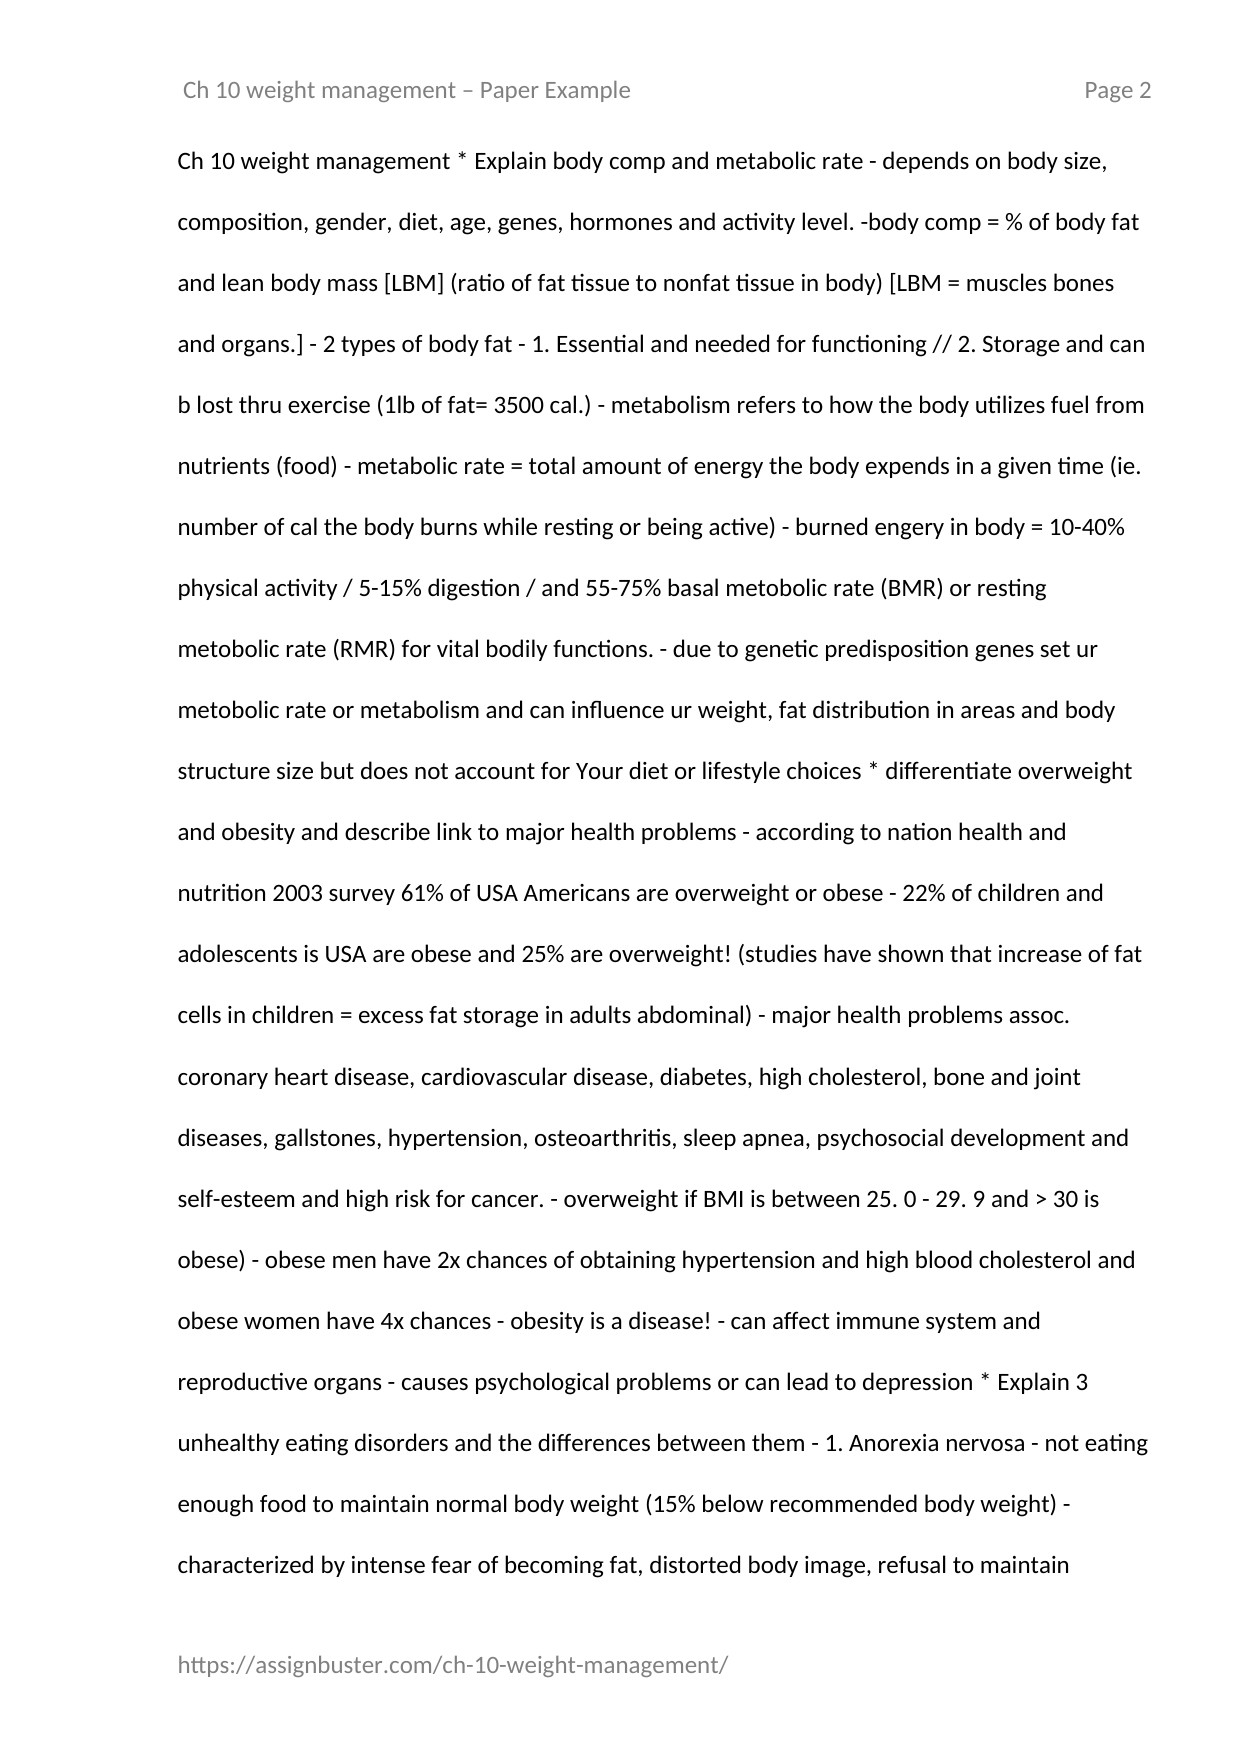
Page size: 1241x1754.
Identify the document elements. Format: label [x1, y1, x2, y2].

text [177, 145, 1152, 1579]
